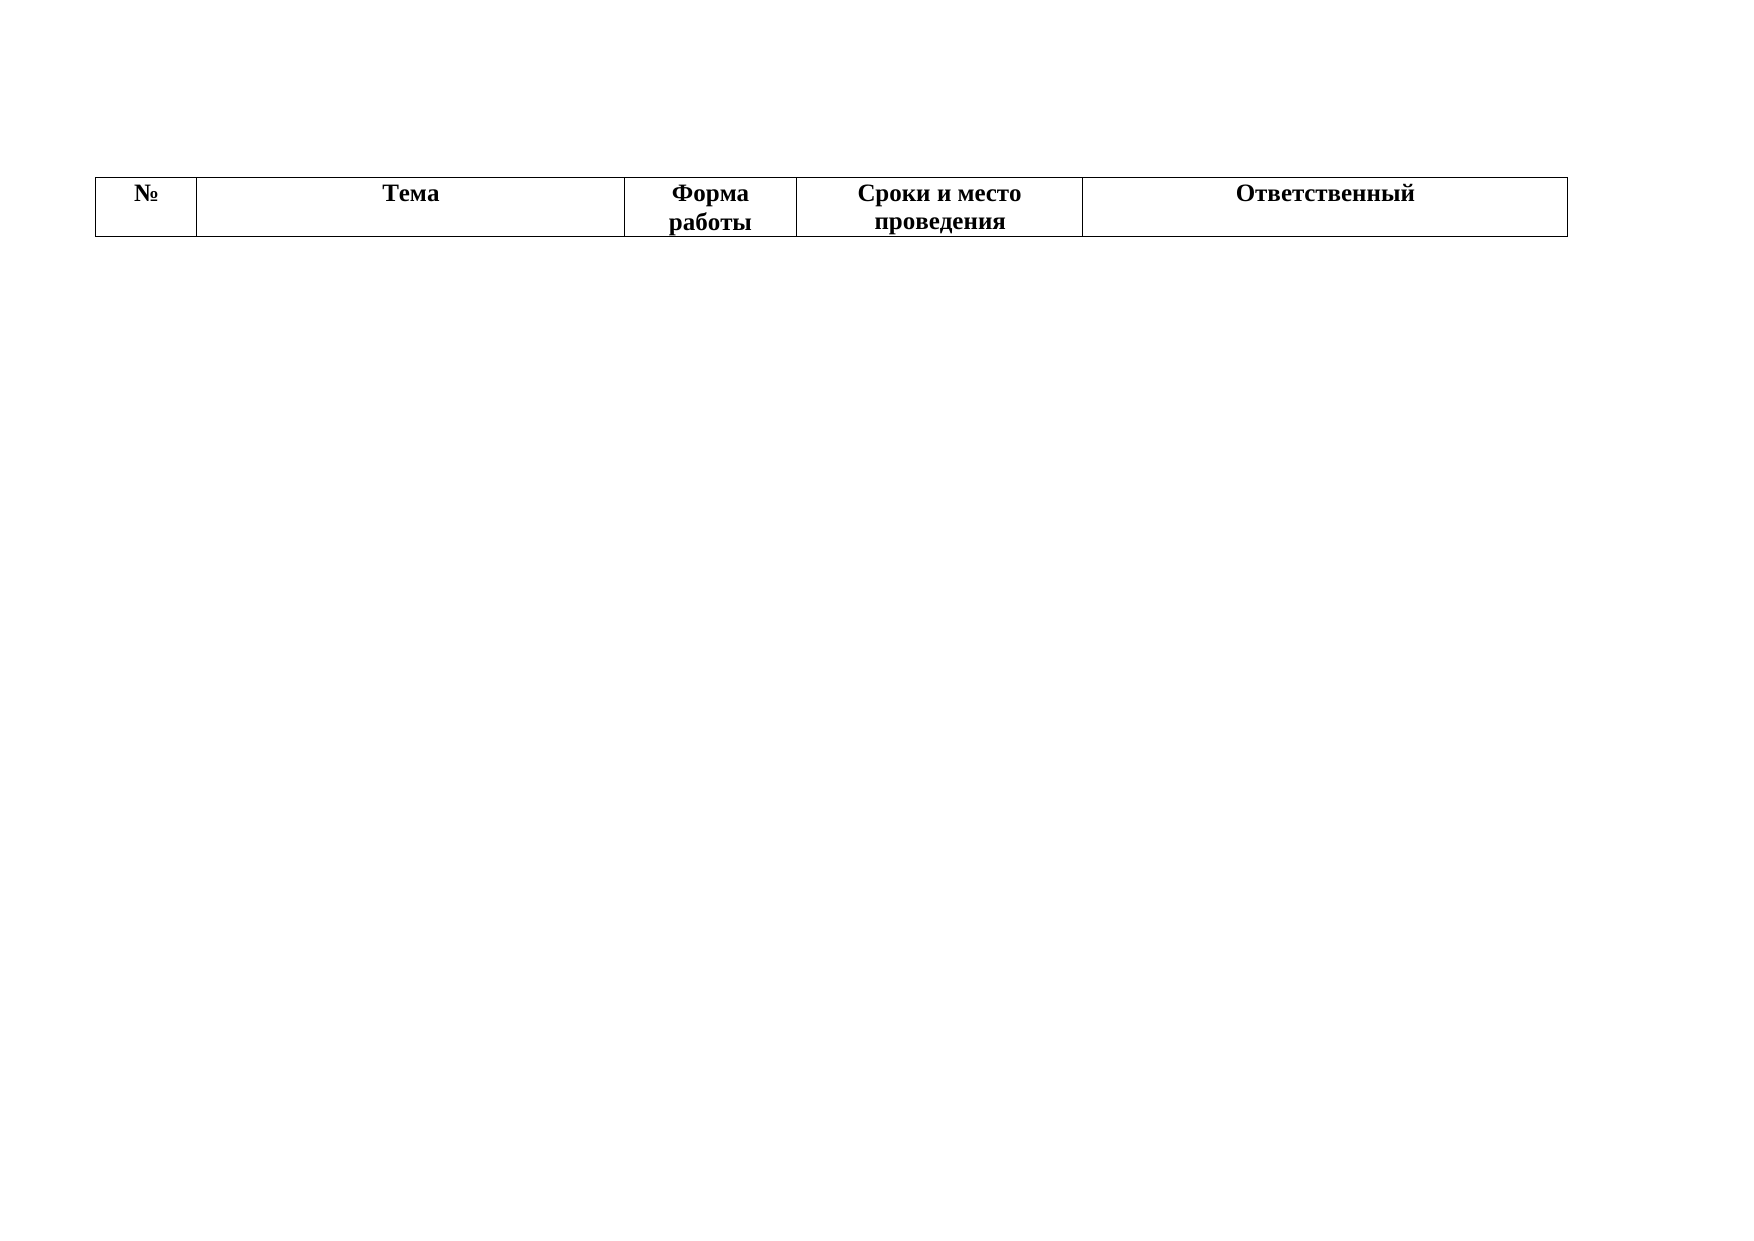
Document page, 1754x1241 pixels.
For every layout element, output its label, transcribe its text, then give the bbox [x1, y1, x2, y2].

table_header Ответственный [1083, 178, 1567, 236]
table_header № [96, 178, 196, 236]
table_header Форма работы [625, 178, 796, 236]
table_header Тема [197, 178, 624, 236]
table_header Сроки и место проведения [797, 178, 1082, 236]
